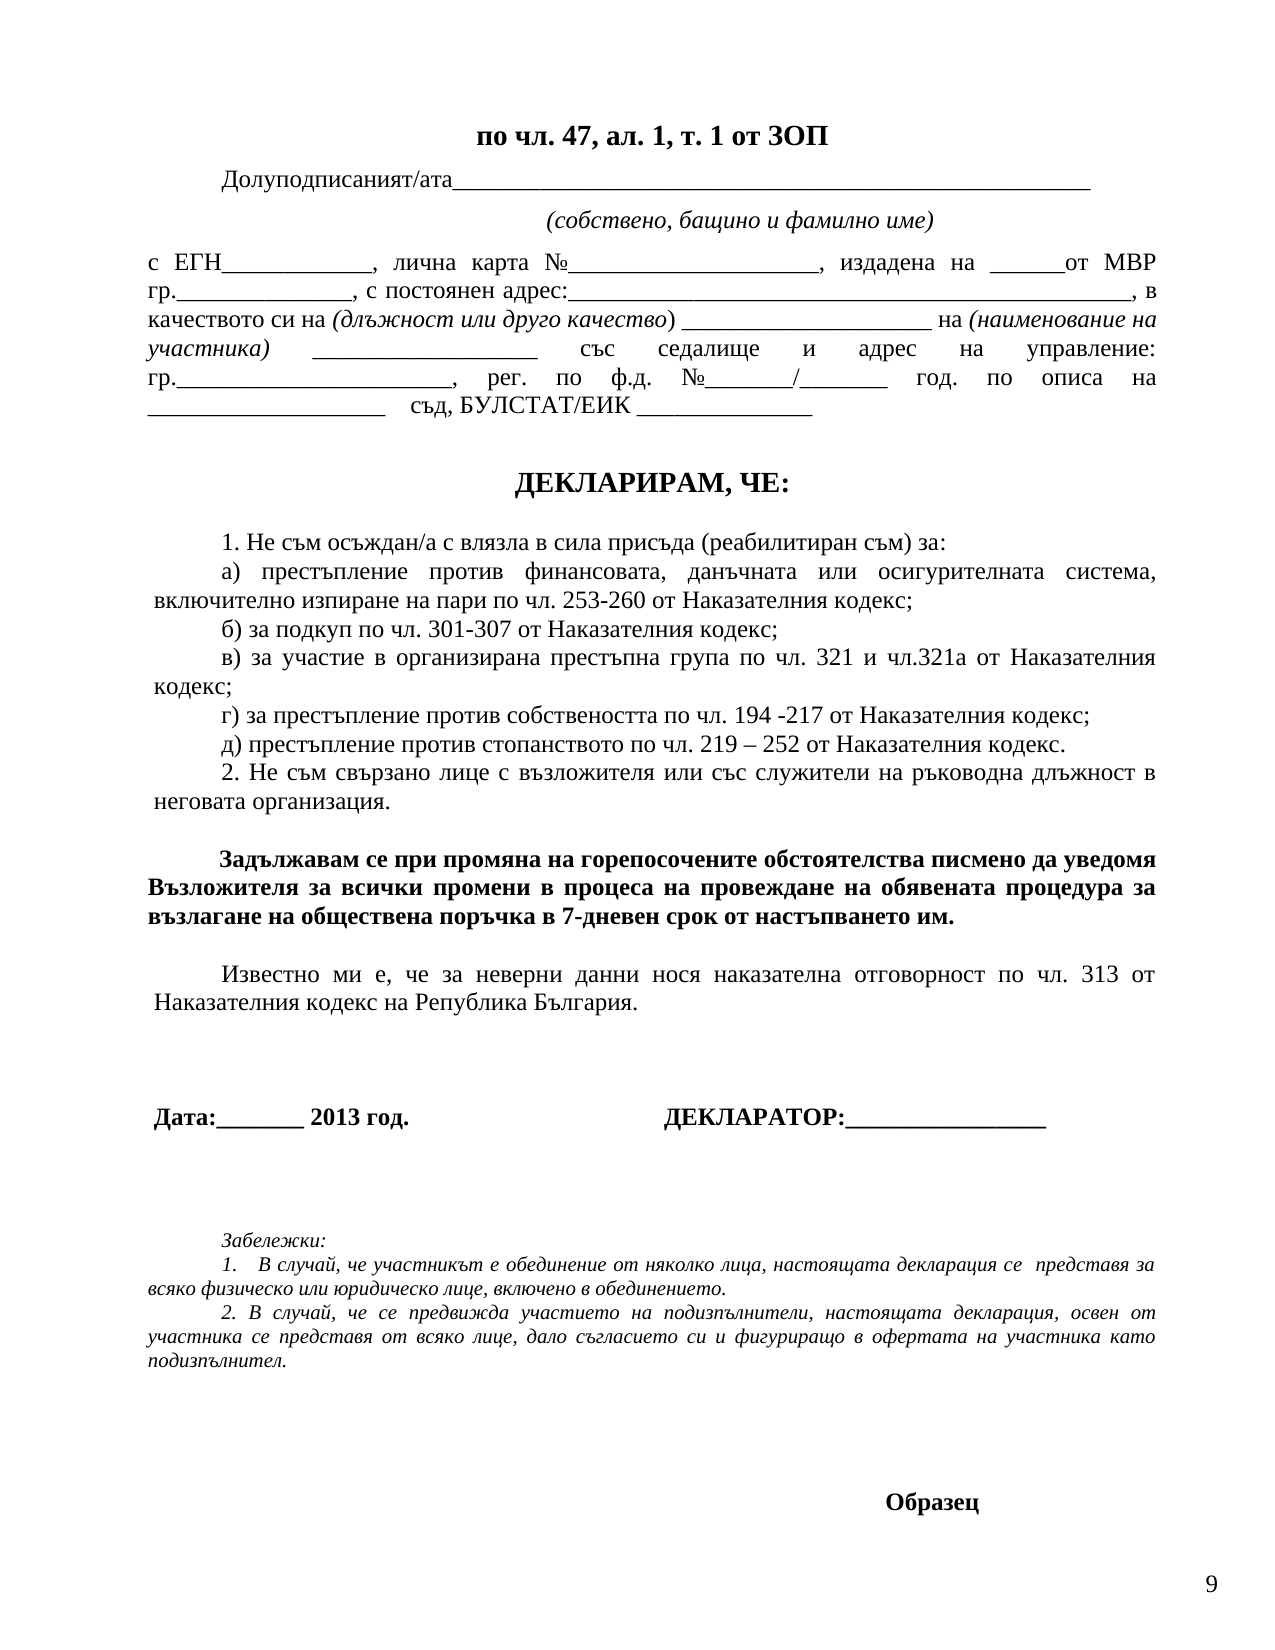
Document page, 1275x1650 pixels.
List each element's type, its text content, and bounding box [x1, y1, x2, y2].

text Образец [810, 1487, 1157, 1516]
text (собствено, бащино и фамилно име) [148, 205, 1157, 234]
text а) престъпление против финансовата, данъчната или осигурителната система, включително изпиране на пари по чл. 253-260 от Наказателния кодекс; [154, 556, 1157, 614]
text г) за престъпление против собствеността по чл. 194 -217 от Наказателния кодекс; [154, 700, 1157, 729]
text Забележки: [154, 1227, 1157, 1252]
text Задължавам се при промяна на горепосочените обстоятелства писмено да уведомя Възложителя за всички промени в процеса на провеждане на обявената процедура за възлагане на обществена поръчка в 7-дневен срок от настъпването им. [148, 844, 1157, 930]
list В случай, че участникът е обединение от няколко лица, настоящата декларация се представя за всяко физическо или юридическо лице, включено в обединението. [148, 1252, 1157, 1300]
text д) престъпление против стопанството по чл. 219 – 252 от Наказателния кодекс. [154, 729, 1157, 757]
text Известно ми е, че за неверни данни нося наказателна отговорност по чл. 313 от Наказателния кодекс на Република България. [154, 959, 1157, 1016]
text в) за участие в организирана престъпна група по чл. 321 и чл.321а от Наказателния кодекс; [154, 642, 1157, 700]
text Дата:_______ 2013 год. ДЕКЛАРАТОР:________________ [154, 1102, 1157, 1131]
text по чл. 47, ал. 1, т. 1 от ЗОП [148, 118, 1157, 152]
text с ЕГН____________, лична карта №____________________, издадена на ______от МВР гр.______________, с постоянен адрес:_____________________________________________, в качеството си на (длъжност или друго качество) ____________________ на (наименование на участника) __________________ със седалище и адрес на управление: гр.______________________, рег. по ф.д. №_______/_______ год. по описа на ___________________ съд, БУЛСТАТ/ЕИК ______________ [148, 247, 1157, 419]
text б) за подкуп по чл. 301-307 от Наказателния кодекс; [154, 614, 1157, 642]
text ДЕКЛАРИРАМ, ЧЕ: [148, 465, 1157, 499]
text 2. Не съм свързано лице с възложителя или със служители на ръководна длъжност в неговата организация. [154, 757, 1157, 815]
text 2. В случай, че се предвижда участието на подизпълнители, настоящата декларация, освен от участника се представя от всяко лице, дало съгласието си и фигуриращо в офертата на участника като подизпълнител. [148, 1300, 1157, 1372]
text Долуподписаният/ата___________________________________________________ [148, 164, 1157, 193]
text 1. Не съм осъждан/а с влязла в сила присъда (реабилитиран съм) за: [154, 527, 1157, 556]
